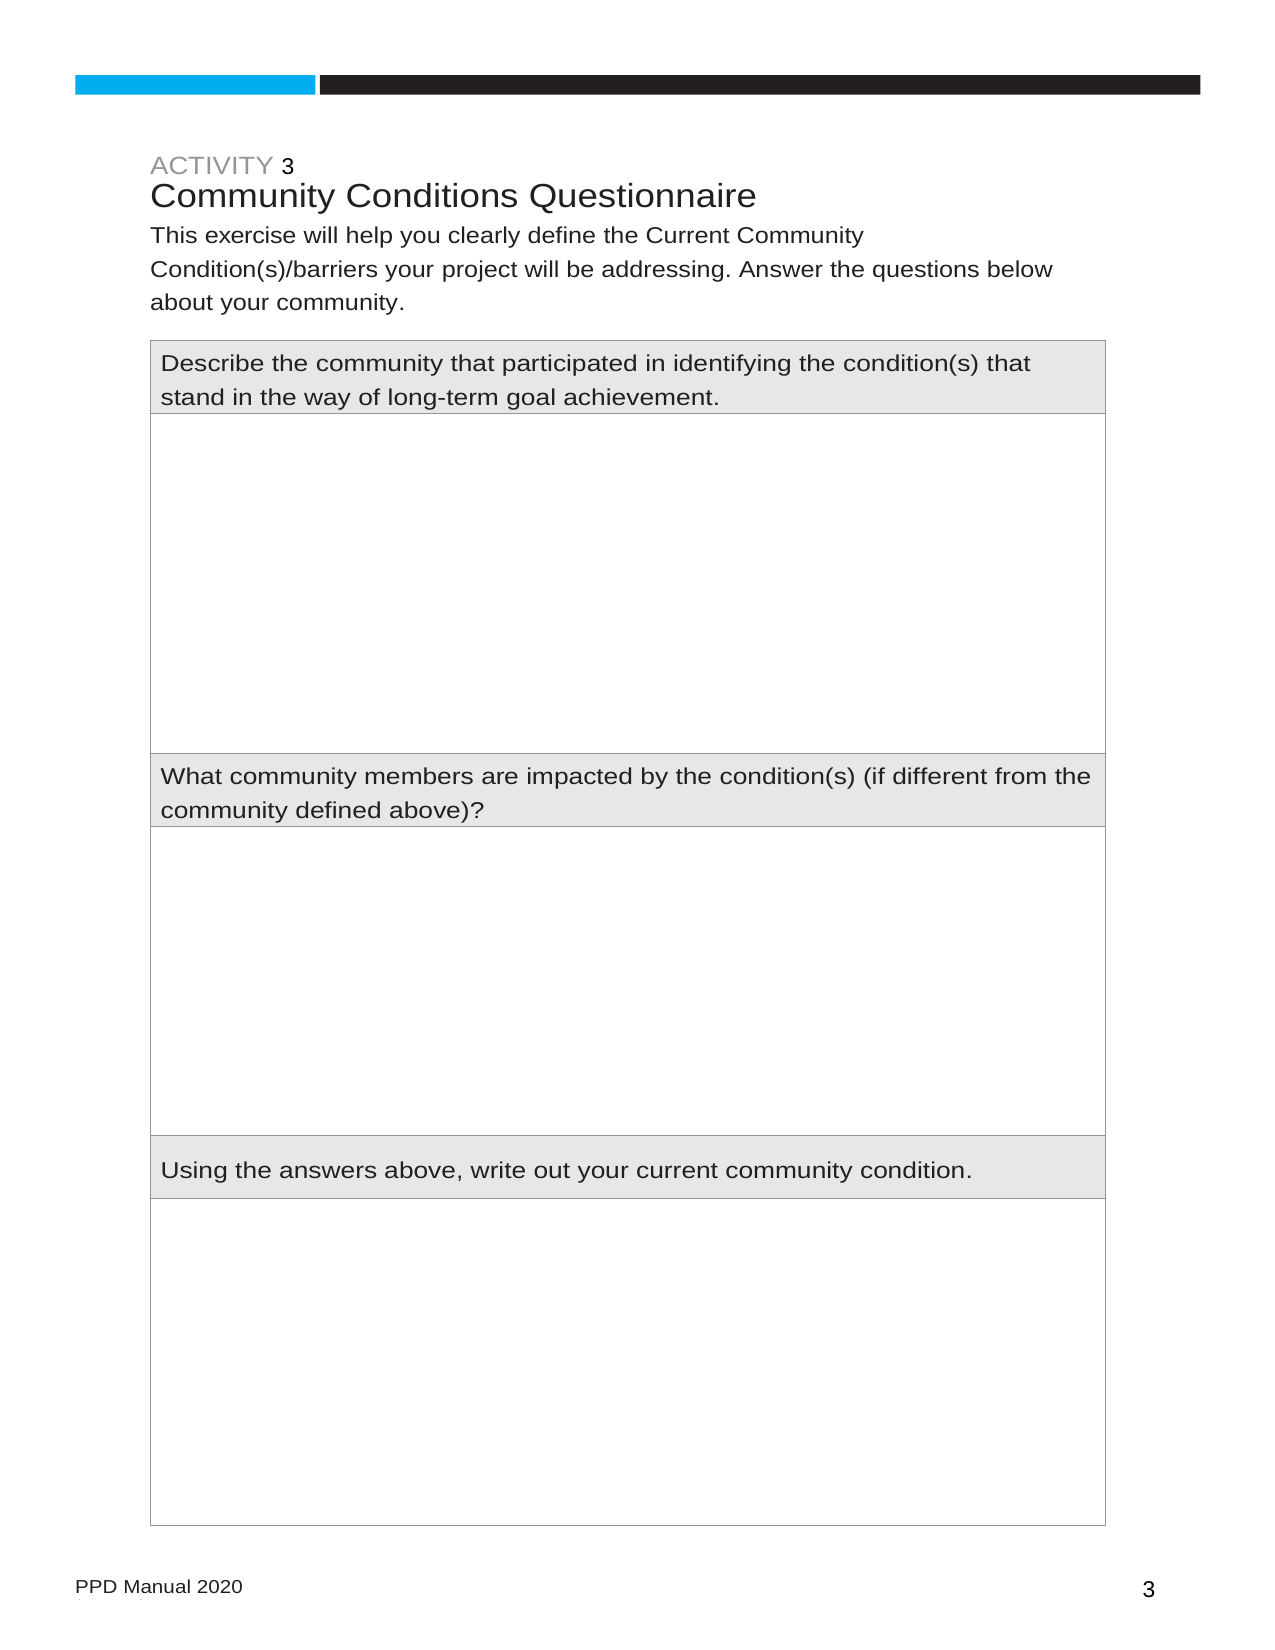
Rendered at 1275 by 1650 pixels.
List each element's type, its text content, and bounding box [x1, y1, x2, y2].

text This exercise will help you clearly define the Current Community Condition(s)/barriers your project will be addressing. Answer the questions below about your community. [150, 222, 1085, 315]
table_cell [151, 414, 1105, 753]
table_cell [151, 827, 1105, 1135]
table_header Describe the community that participated in identifying the condition(s) that stand in the way of long-term goal achievement. [151, 341, 1105, 413]
table_cell What community members are impacted by the condition(s) (if different from the community defined above)? [151, 754, 1105, 826]
table_cell Using the answers above, write out your current community condition. [151, 1136, 1105, 1198]
table_cell [151, 1199, 1105, 1525]
text Community Conditions Questionnaire [150, 176, 1156, 214]
